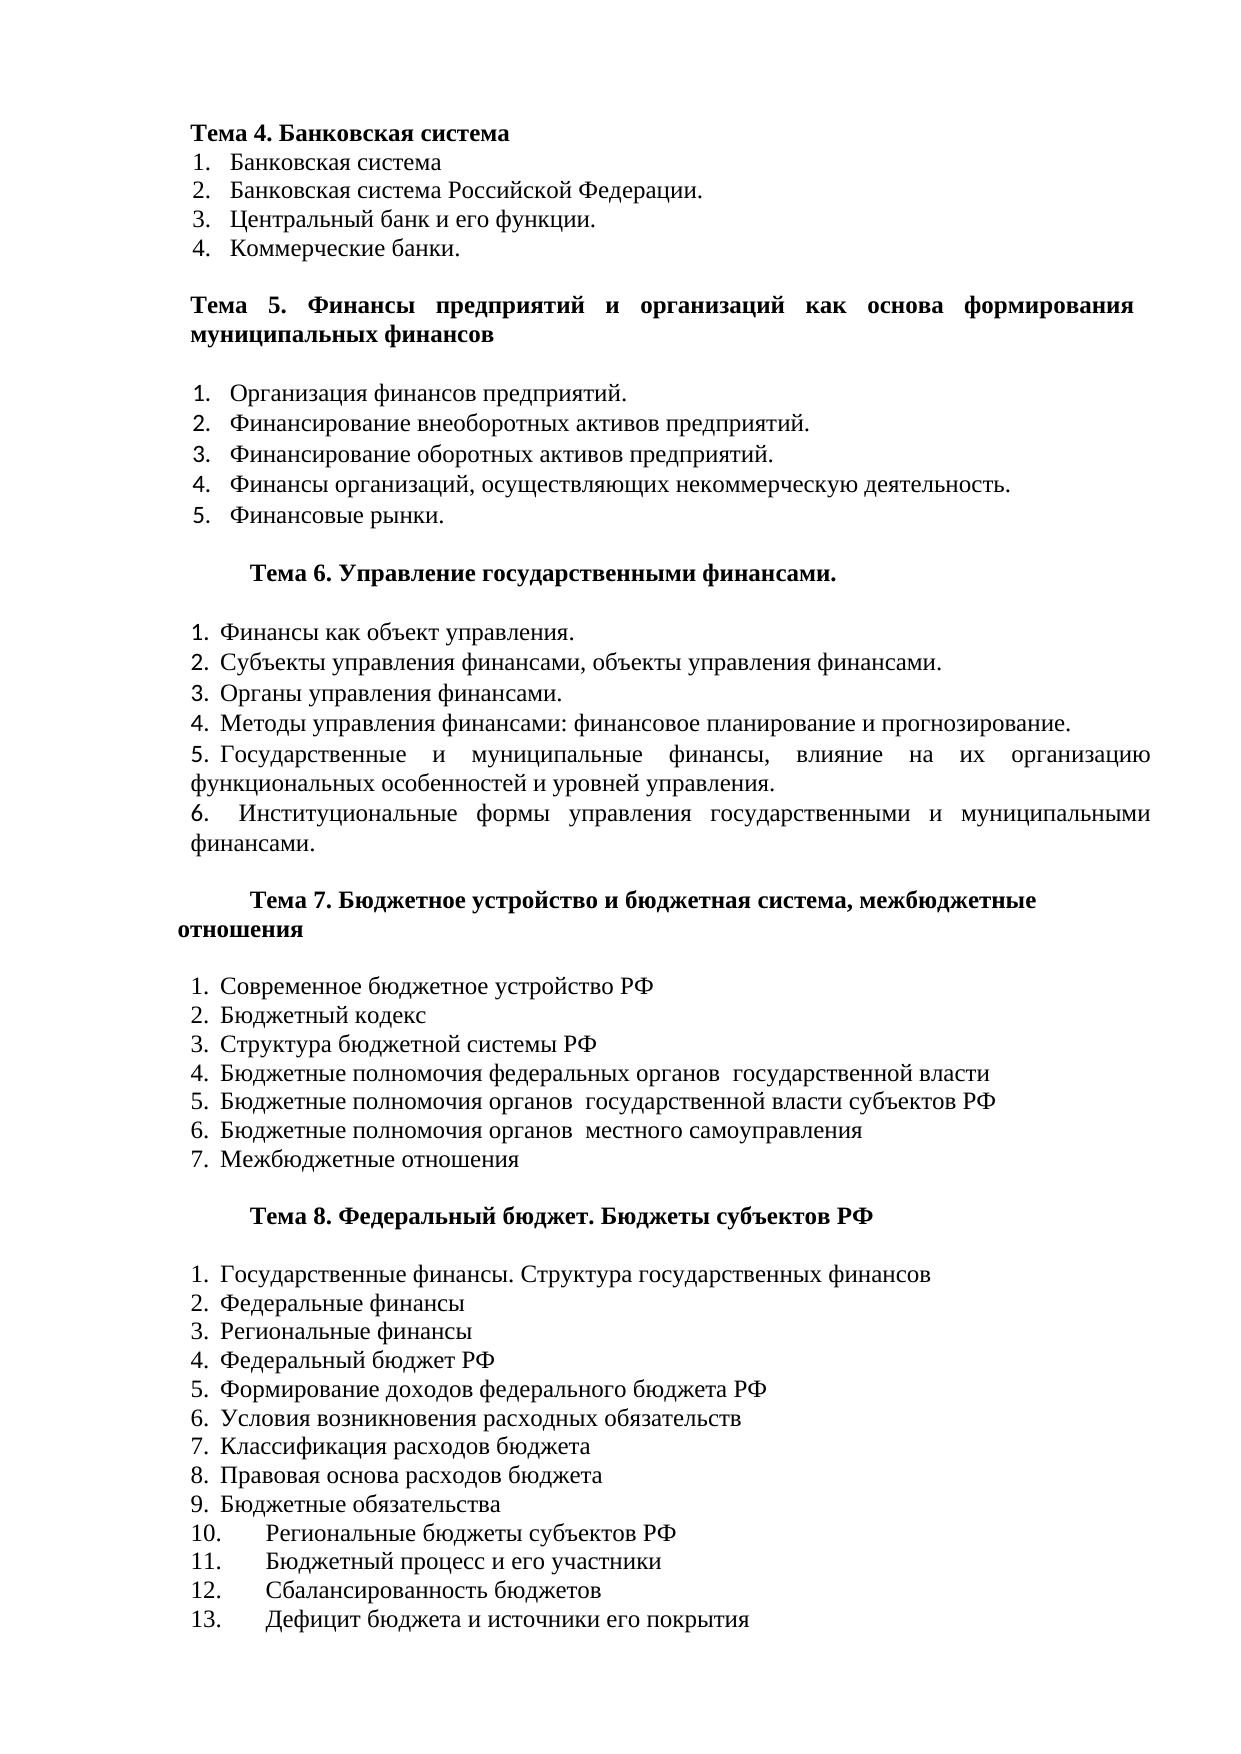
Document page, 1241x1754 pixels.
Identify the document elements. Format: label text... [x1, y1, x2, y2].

list Классификация расходов бюджета [190, 1431, 1152, 1460]
list Федеральный бюджет РФ [190, 1345, 1152, 1374]
list Коммерческие банки. [192, 233, 1135, 262]
list Финансы организаций, осуществляющих некоммерческую деятельность. [192, 468, 1135, 499]
list Банковская система Российской Федерации. [192, 176, 1135, 204]
list Методы управления финансами: финансовое планирование и прогнозирование. [190, 707, 1152, 738]
list Условия возникновения расходных обязательств [190, 1403, 1152, 1431]
list Институциональные формы управления государственными и муниципальными финансами. [190, 797, 1152, 856]
list Межбюджетные отношения [190, 1144, 1152, 1173]
list Организация финансов предприятий. [192, 377, 1135, 407]
list Сбалансированность бюджетов [190, 1575, 1152, 1604]
list Бюджетный кодекс [190, 1000, 1152, 1029]
list Региональные финансы [190, 1316, 1152, 1345]
text Тема 8. Федеральный бюджет. Бюджеты субъектов РФ [177, 1201, 1152, 1230]
list Банковская система [192, 147, 1135, 176]
list Формирование доходов федерального бюджета РФ [190, 1374, 1152, 1403]
list Субъекты управления финансами, объекты управления финансами. [190, 646, 1152, 677]
list Дефицит бюджета и источники его покрытия [190, 1604, 1152, 1633]
list Правовая основа расходов бюджета [190, 1460, 1152, 1489]
list Бюджетные полномочия органов местного самоуправления [190, 1115, 1152, 1144]
list Региональные бюджеты субъектов РФ [190, 1518, 1152, 1546]
list Финансовые рынки. [192, 499, 1135, 529]
list Центральный банк и его функции. [192, 204, 1135, 233]
text Тема 7. Бюджетное устройство и бюджетная система, межбюджетные отношения [177, 885, 1152, 943]
text Тема 4. Банковская система [190, 118, 1135, 147]
list Финансирование оборотных активов предприятий. [192, 438, 1135, 468]
list Финансы как объект управления. [190, 616, 1152, 646]
list Органы управления финансами. [190, 677, 1152, 707]
list Бюджетный процесс и его участники [190, 1546, 1152, 1575]
list Финансирование внеоборотных активов предприятий. [192, 407, 1135, 438]
list Бюджетные обязательства [190, 1489, 1152, 1518]
text Тема 5. Финансы предприятий и организаций как основа формирования муниципальных финансов [190, 291, 1135, 348]
text Тема 6. Управление государственными финансами. [177, 558, 1152, 587]
list Бюджетные полномочия органов государственной власти субъектов РФ [190, 1086, 1152, 1115]
list Бюджетные полномочия федеральных органов государственной власти [190, 1058, 1152, 1086]
list Федеральные финансы [190, 1288, 1152, 1316]
list Государственные финансы. Структура государственных финансов [190, 1259, 1152, 1288]
list Государственные и муниципальные финансы, влияние на их организацию функциональных особенностей и уровней управления. [190, 738, 1152, 797]
list Современное бюджетное устройство РФ [190, 971, 1152, 1000]
list Структура бюджетной системы РФ [190, 1029, 1152, 1058]
